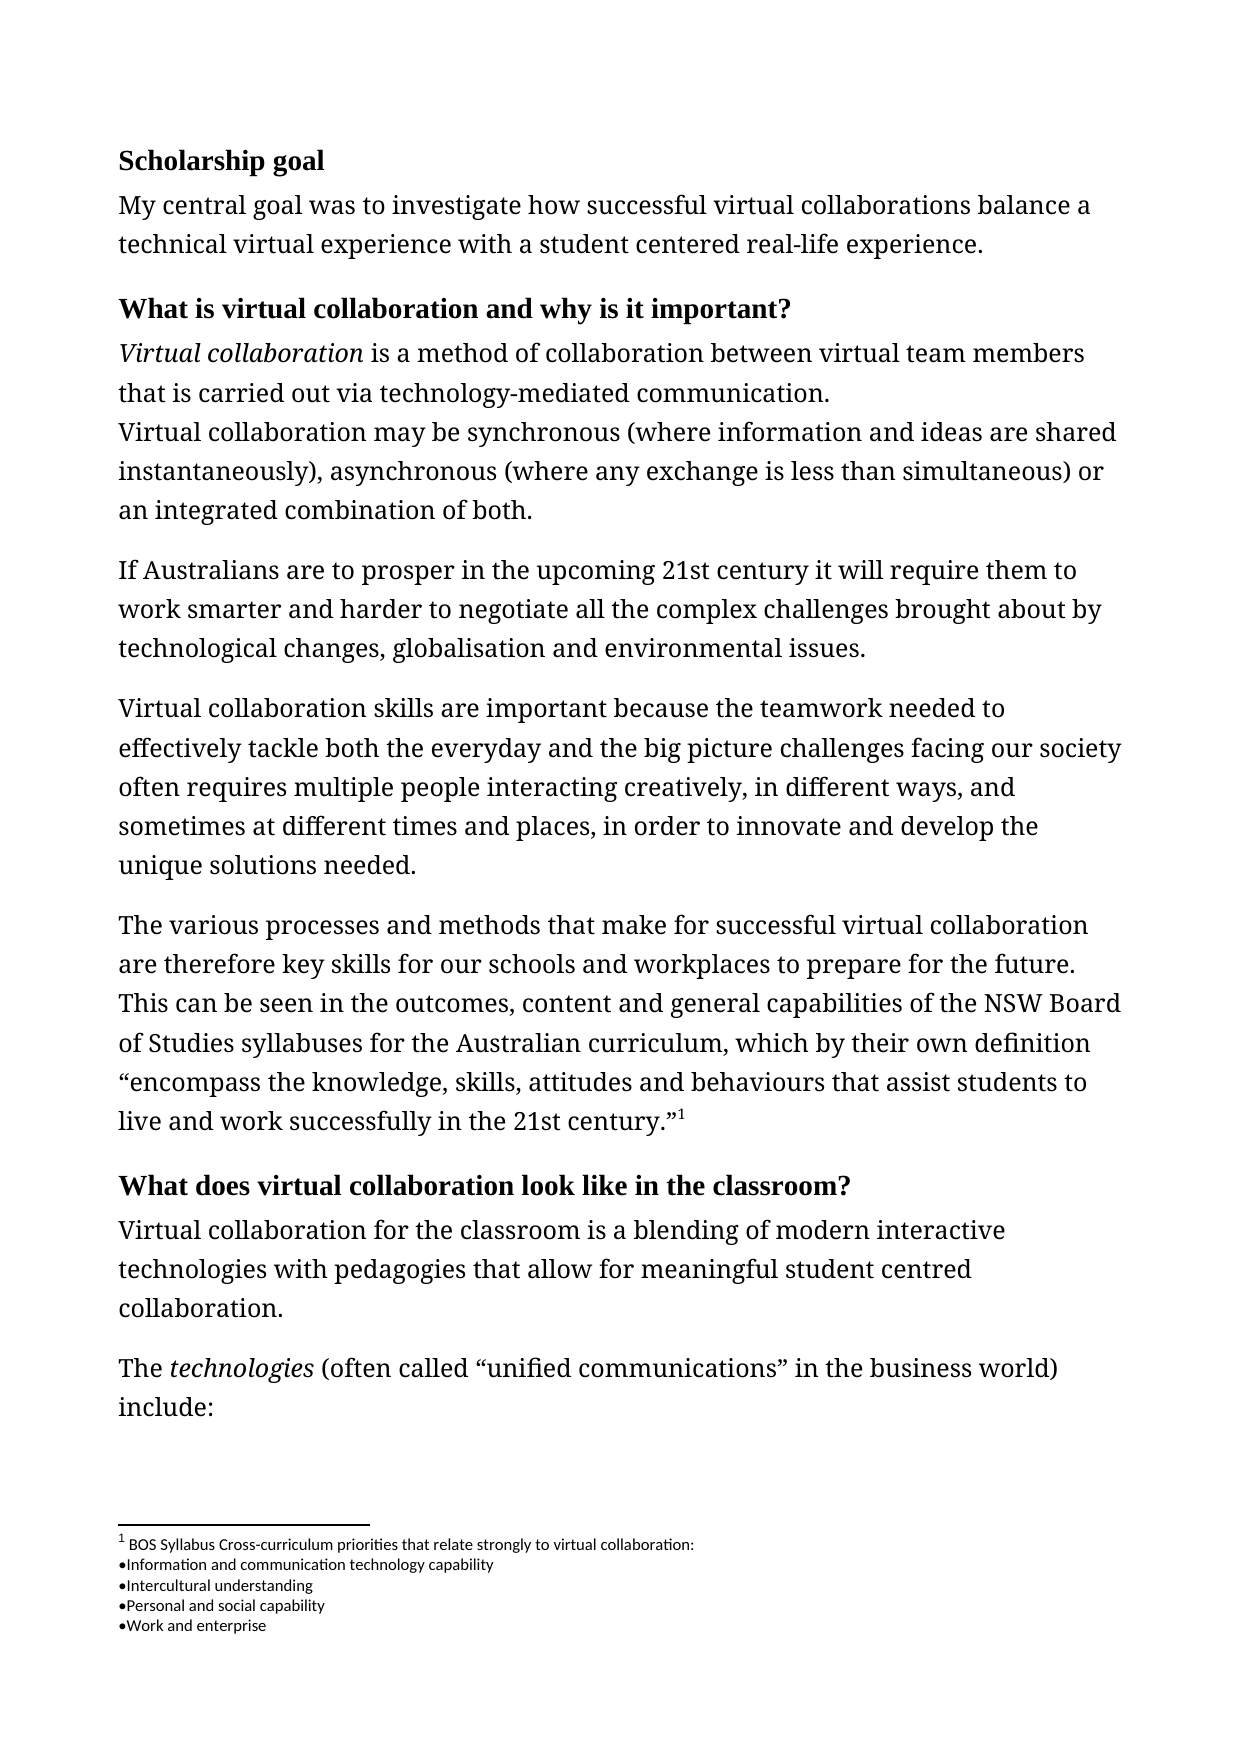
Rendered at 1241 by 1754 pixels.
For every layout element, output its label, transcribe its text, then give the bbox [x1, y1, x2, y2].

text My central goal was to investigate how successful virtual collaborations balance a technical virtual experience with a student centered real-life experience. [118, 188, 1122, 261]
subtitle What does virtual collaboration look like in the classroom? [118, 1168, 1122, 1201]
text Virtual collaboration for the classroom is a blending of modern interactive technologies with pedagogies that allow for meaningful student centred collaboration. [118, 1212, 1122, 1325]
text If Australians are to prosper in the upcoming 21st century it will require them to work smarter and harder to negotiate all the complex challenges brought about by technological changes, globalisation and environmental issues. [118, 553, 1122, 665]
text Virtual collaboration skills are important because the teamwork needed to effectively tackle both the everyday and the big picture challenges facing our society often requires multiple people interacting creatively, in different ways, and sometimes at different times and places, in order to innovate and develop the unique solutions needed. [118, 691, 1122, 882]
subtitle What is virtual collaboration and why is it important? [118, 291, 1122, 325]
text The technologies (often called “unified communications” in the business world) include: [118, 1351, 1122, 1424]
subtitle Scholarship goal [118, 143, 1122, 177]
text Virtual collaboration is a method of collaboration between virtual team members that is carried out via technology-mediated communication. Virtual collaboration may be synchronous (where information and ideas are shared instantaneously), asynchronous (where any exchange is less than simultaneous) or an integrated combination of both. [118, 336, 1122, 527]
text The various processes and methods that make for successful virtual collaboration are therefore key skills for our schools and workplaces to prepare for the future. This can be seen in the outcomes, content and general capabilities of the NSW Board of Studies syllabuses for the Australian curriculum, which by their own definition “encompass the knowledge, skills, attitudes and behaviours that assist students to live and work successfully in the 21st century.” [118, 908, 1122, 1138]
